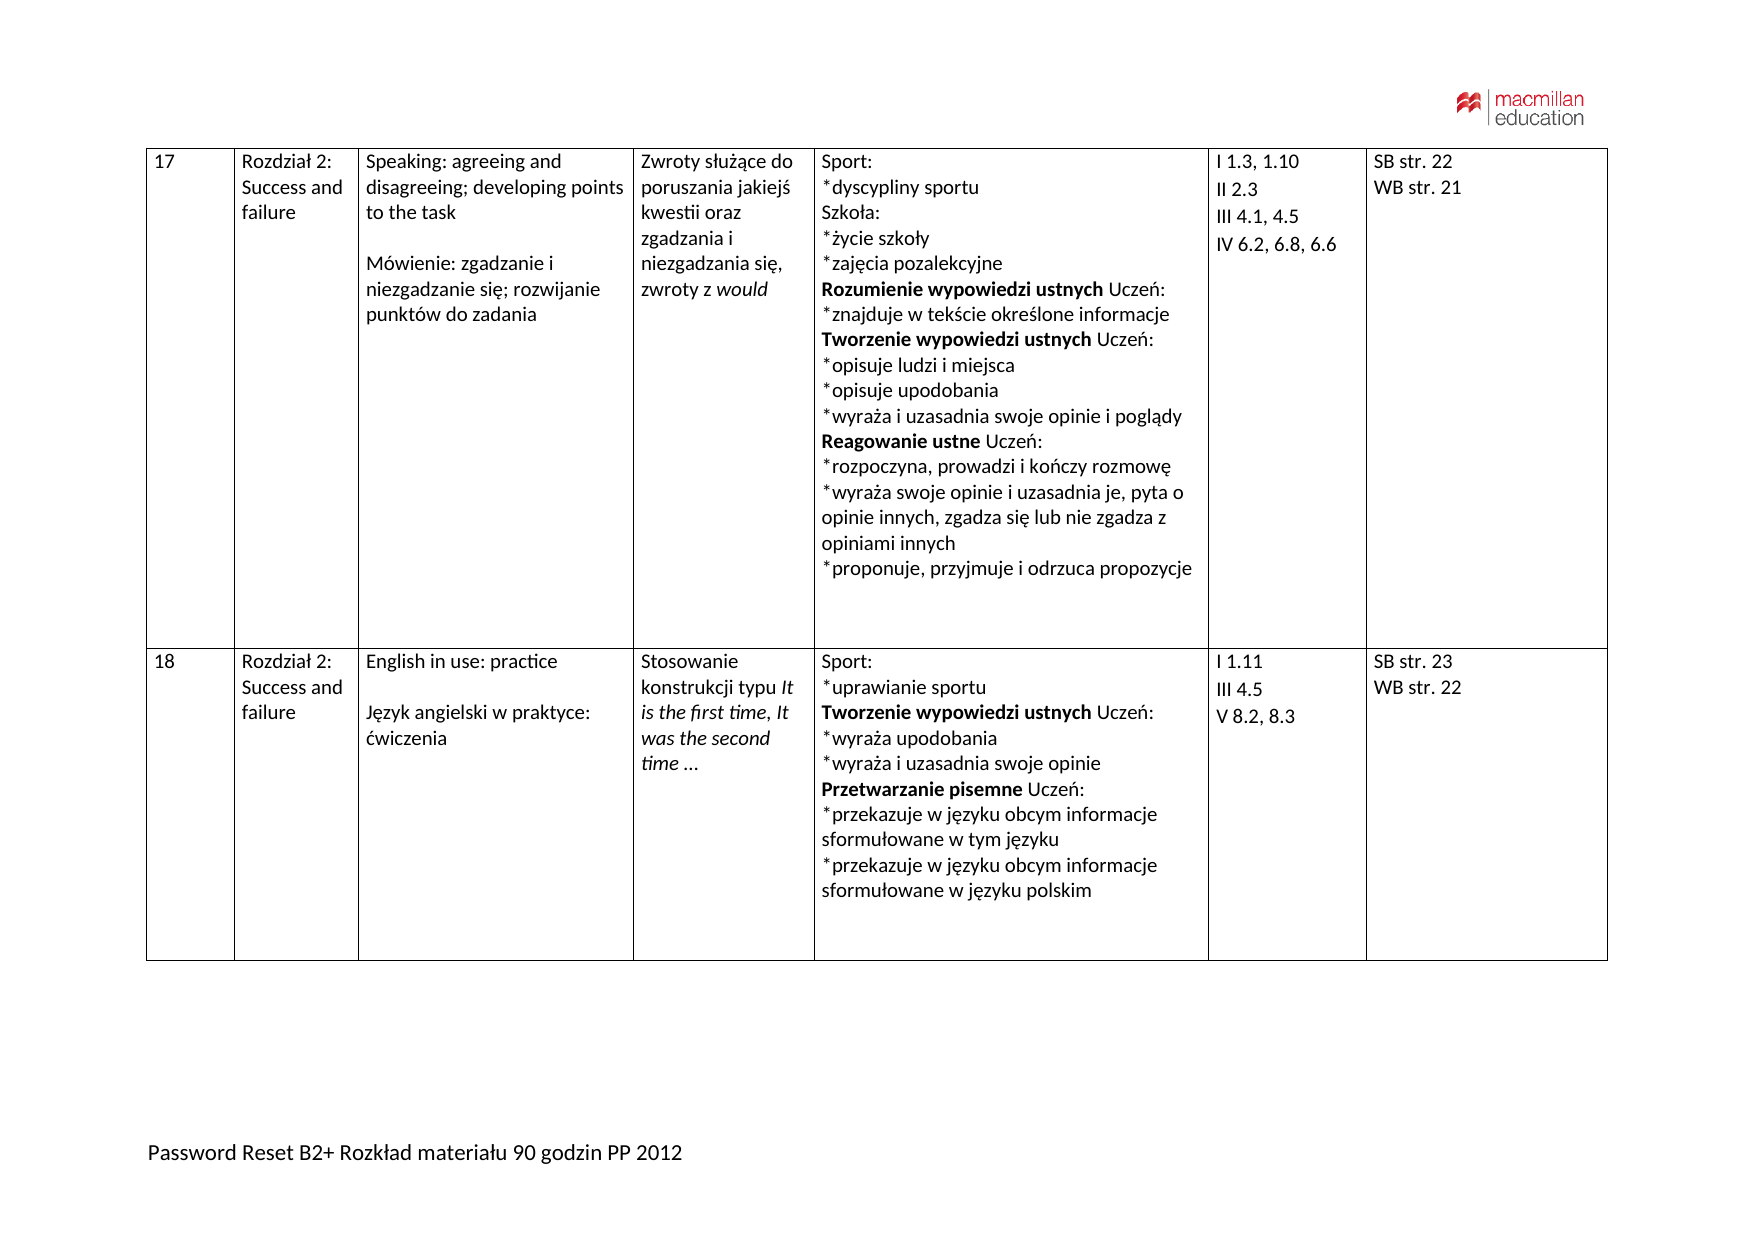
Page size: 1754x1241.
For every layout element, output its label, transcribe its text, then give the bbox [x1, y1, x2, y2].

table_cell Sport: *uprawianie sportu Tworzenie wypowiedzi ustnych Uczeń: *wyraża upodobania *wyraża i uzasadnia swoje opinie Przetwarzanie pisemne Uczeń: *przekazuje w języku obcym informacje sformułowane w tym języku *przekazuje w języku obcym informacje sformułowane w języku polskim [815, 649, 1208, 960]
table_cell 18 [147, 649, 234, 960]
table_cell I 1.11 III 4.5 V 8.2, 8.3 [1209, 649, 1366, 960]
table_cell 17 [147, 149, 234, 648]
table_cell Sport: *dyscypliny sportu Szkoła: *życie szkoły *zajęcia pozalekcyjne Rozumienie wypowiedzi ustnych Uczeń: *znajduje w tekście określone informacje Tworzenie wypowiedzi ustnych Uczeń: *opisuje ludzi i miejsca *opisuje upodobania *wyraża i uzasadnia swoje opinie i poglądy Reagowanie ustne Uczeń: *rozpoczyna, prowadzi i kończy rozmowę *wyraża swoje opinie i uzasadnia je, pyta o opinie innych, zgadza się lub nie zgadza z opiniami innych *proponuje, przyjmuje i odrzuca propozycje [815, 149, 1208, 648]
table_cell Stosowanie konstrukcji typu It is the first time, It was the second time … [634, 649, 814, 960]
table_cell Zwroty służące do poruszania jakiejś kwestii oraz zgadzania i niezgadzania się, zwroty z would [634, 149, 814, 648]
table_cell I 1.3, 1.10 II 2.3 III 4.1, 4.5 IV 6.2, 6.8, 6.6 [1209, 149, 1366, 648]
table_cell SB str. 23 WB str. 22 [1367, 649, 1607, 960]
picture [1442, 73, 1607, 143]
table_cell Rozdział 2: Success and failure [235, 649, 358, 960]
table_cell English in use: practice Język angielski w praktyce: ćwiczenia [359, 649, 633, 960]
table_cell Speaking: agreeing and disagreeing; developing points to the task Mówienie: zgadzanie i niezgadzanie się; rozwijanie punktów do zadania [359, 149, 633, 648]
table_cell SB str. 22 WB str. 21 [1367, 149, 1607, 648]
table_cell Rozdział 2: Success and failure [235, 149, 358, 648]
